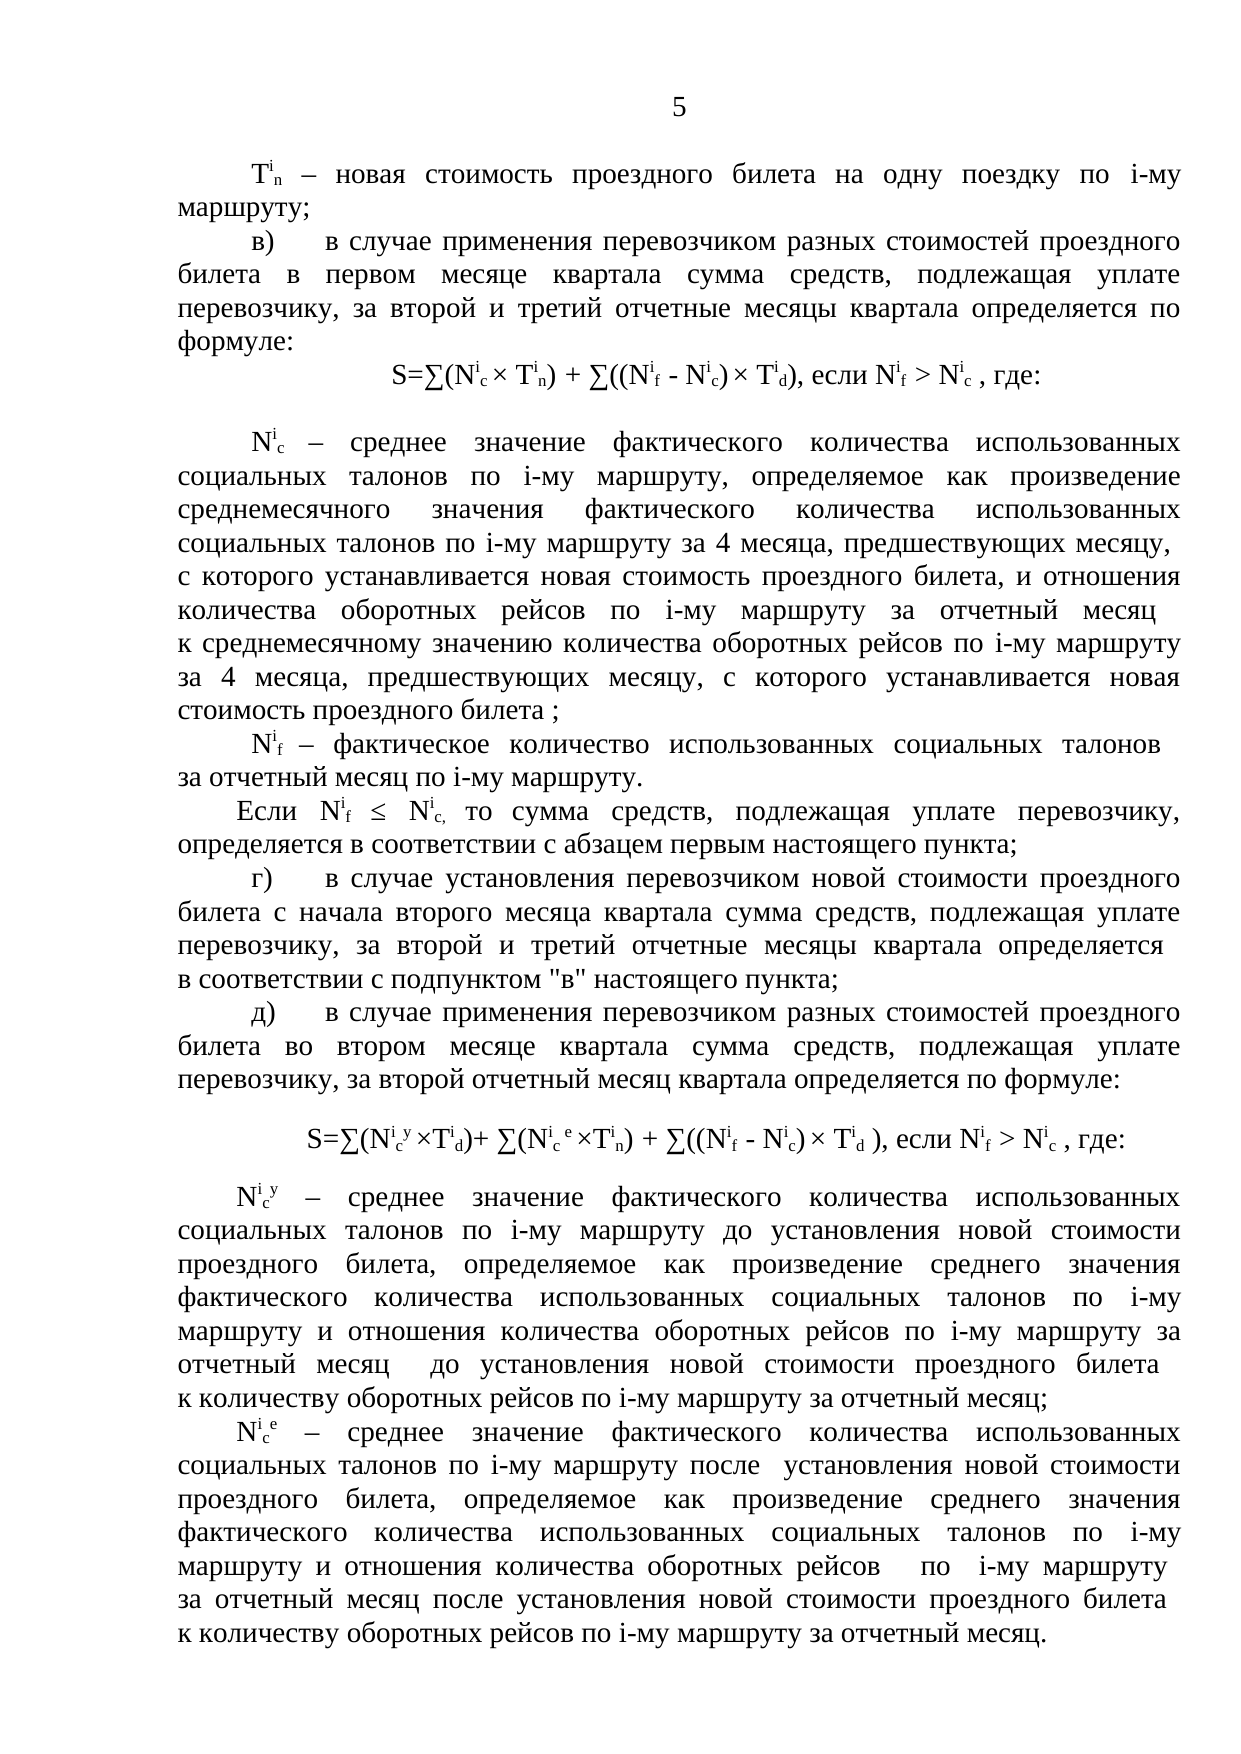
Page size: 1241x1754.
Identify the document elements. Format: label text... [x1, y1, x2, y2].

list в случае применения перевозчиком разных стоимостей проездного билета в первом месяце квартала сумма средств, подлежащая уплате перевозчику, за второй и третий отчетные месяцы квартала определяется по формуле: [177, 223, 1181, 357]
text Nif – фактическое количество использованных социальных талонов за отчетный месяц по i-му маршруту. [177, 726, 1181, 793]
text 5 [177, 89, 1181, 122]
text S=∑(Nic × Tin) + ∑((Nif - Nic) × Tid), если Nif > Nic , где: [177, 357, 1181, 391]
list в случае установления перевозчиком новой стоимости проездного билета с начала второго месяца квартала сумма средств, подлежащая уплате перевозчику, за второй и третий отчетные месяцы квартала определяется в соответствии с подпунктом "в" настоящего пункта; [177, 860, 1181, 994]
text Если Nif ≤ Nic, то сумма средств, подлежащая уплате перевозчику, определяется в соответствии с абзацем первым настоящего пункта; [177, 793, 1181, 860]
text Tin – новая стоимость проездного билета на одну поездку по i-му маршруту; [177, 156, 1181, 223]
text Nicy – среднее значение фактического количества использованных социальных талонов по i-му маршруту до установления новой стоимости проездного билета, определяемое как произведение среднего значения фактического количества использованных социальных талонов по i-му маршруту и отношения количества оборотных рейсов по i-му маршруту за отчетный месяц до установления новой стоимости проездного билета к количеству оборотных рейсов по i-му маршруту за отчетный месяц; [177, 1179, 1181, 1414]
list в случае применения перевозчиком разных стоимостей проездного билета во втором месяце квартала сумма средств, подлежащая уплате перевозчику, за второй отчетный месяц квартала определяется по формуле: [177, 994, 1181, 1095]
text S=∑(Nicy ×Tid)+ ∑(Nic e ×Tin) + ∑((Nif - Nic) × Tid ), если Nif > Nic , где: [177, 1121, 1181, 1155]
text Nice – среднее значение фактического количества использованных социальных талонов по i-му маршруту после установления новой стоимости проездного билета, определяемое как произведение среднего значения фактического количества использованных социальных талонов по i-му маршруту и отношения количества оборотных рейсов по i-му маршруту за отчетный месяц после установления новой стоимости проездного билета к количеству оборотных рейсов по i-му маршруту за отчетный месяц. [177, 1414, 1181, 1648]
text Nic – среднее значение фактического количества использованных социальных талонов по i-му маршруту, определяемое как произведение среднемесячного значения фактического количества использованных социальных талонов по i-му маршруту за 4 месяца, предшествующих месяцу, с которого устанавливается новая стоимость проездного билета, и отношения количества оборотных рейсов по i-му маршруту за отчетный месяц к среднемесячному значению количества оборотных рейсов по i-му маршруту за 4 месяца, предшествующих месяцу, с которого устанавливается новая стоимость проездного билета ; [177, 424, 1181, 726]
